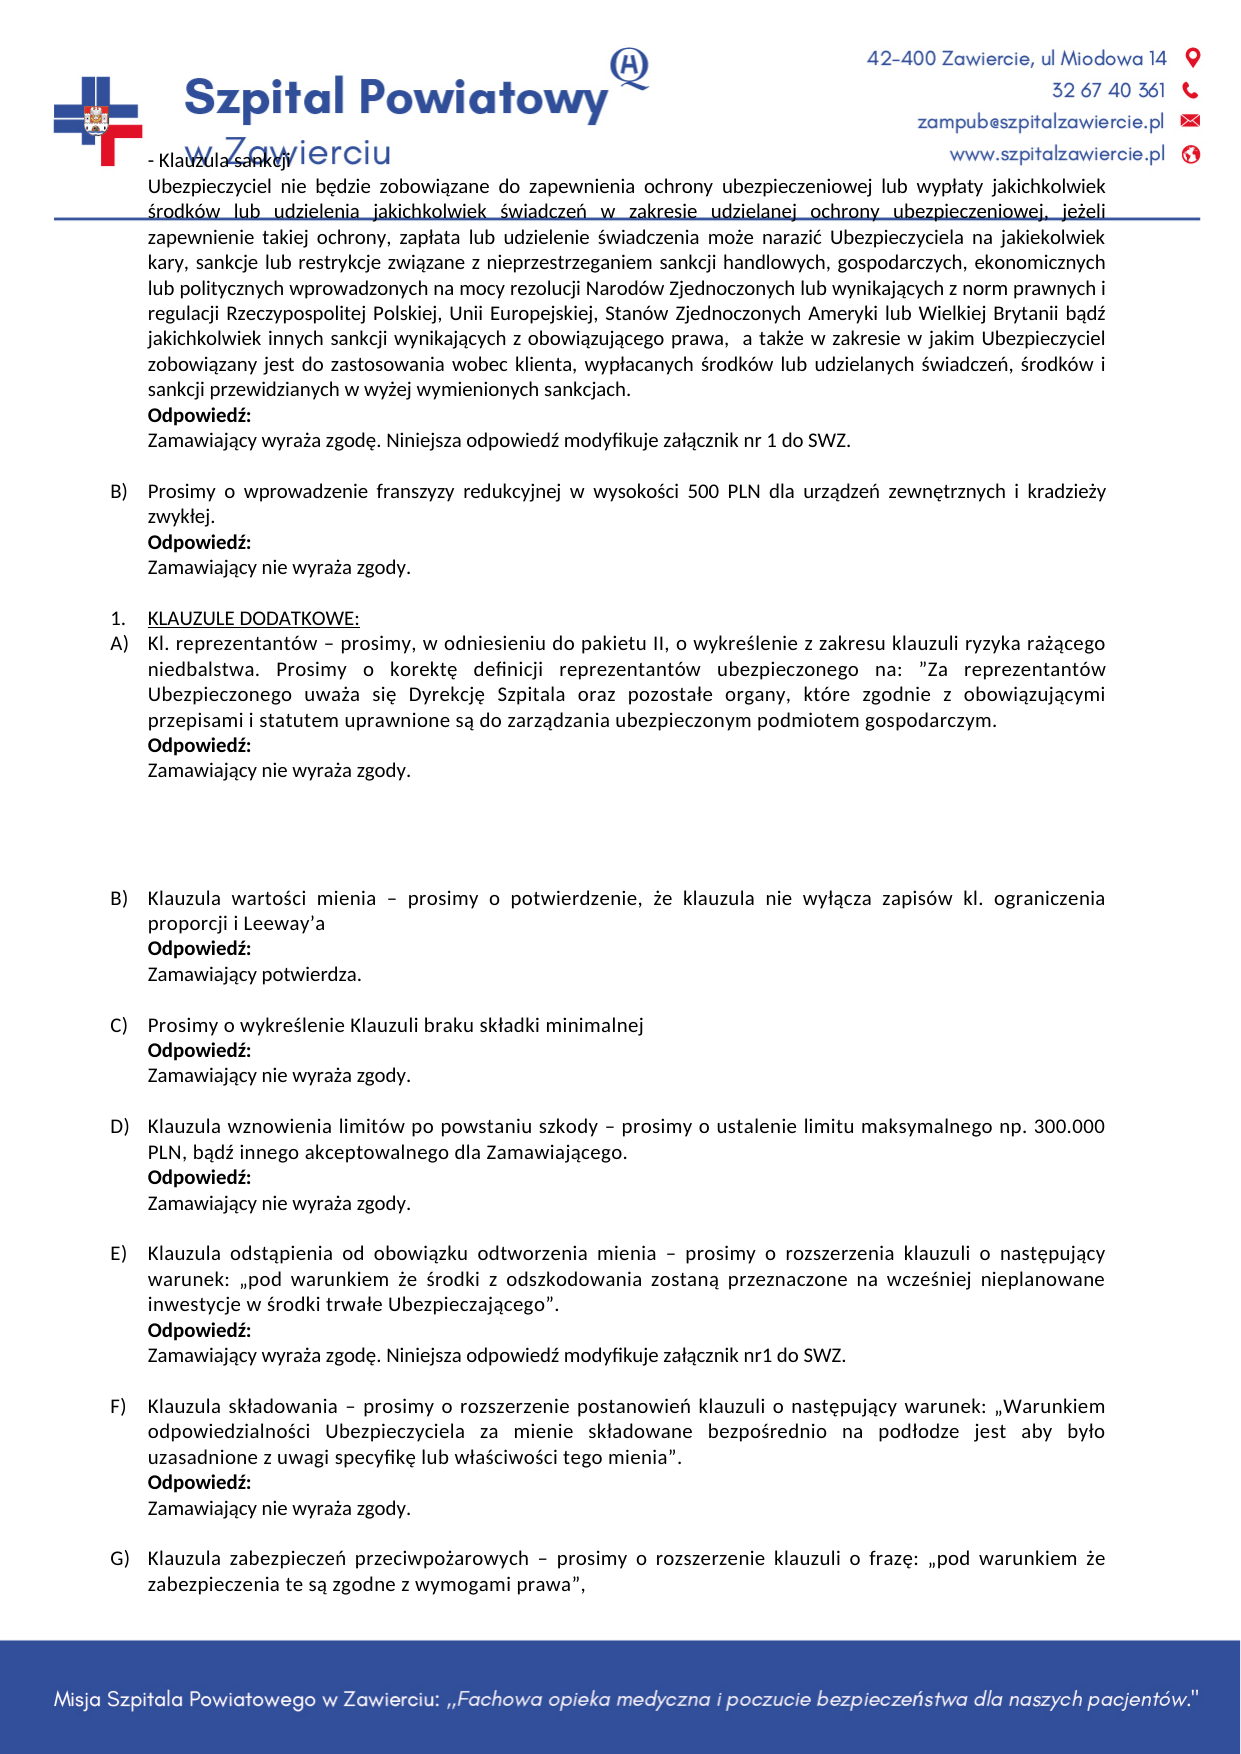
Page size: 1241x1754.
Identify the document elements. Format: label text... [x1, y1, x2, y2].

list Prosimy o wykreślenie Klauzuli braku składki minimalnej [110, 1012, 1107, 1037]
list Klauzula wznowienia limitów po powstaniu szkody – prosimy o ustalenie limitu maksymalnego np. 300.000 PLN, bądź innego akceptowalnego dla Zamawiającego. [110, 1113, 1107, 1164]
text Zamawiający nie wyraża zgody. [148, 554, 1107, 580]
list Kl. reprezentantów – prosimy, w odniesieniu do pakietu II, o wykreślenie z zakresu klauzuli ryzyka rażącego niedbalstwa. Prosimy o korektę definicji reprezentantów ubezpieczonego na: ”Za reprezentantów Ubezpieczonego uważa się Dyrekcję Szpitala oraz pozostałe organy, które zgodnie z obowiązującymi przepisami i statutem uprawnione są do zarządzania ubezpieczonym podmiotem gospodarczym. [110, 631, 1107, 732]
list Zamawiający wyraża zgodę. Niniejsza odpowiedź modyfikuje załącznik nr1 do SWZ. [148, 1342, 1107, 1368]
list Klauzula odstąpienia od obowiązku odtworzenia mienia – prosimy o rozszerzenia klauzuli o następujący warunek: „pod warunkiem że środki z odszkodowania zostaną przeznaczone na wcześniej nieplanowane inwestycje w środki trwałe Ubezpieczającego”. [110, 1241, 1107, 1317]
list Zamawiający nie wyraża zgody. [148, 1495, 1107, 1520]
list Prosimy o wprowadzenie franszyzy redukcyjnej w wysokości 500 PLN dla urządzeń zewnętrznych i kradzieży zwykłej. [110, 478, 1107, 529]
list - Klauzula sankcji [148, 148, 1107, 173]
list Zamawiający potwierdza. [148, 961, 1107, 986]
list Klauzula składowania – prosimy o rozszerzenie postanowień klauzuli o następujący warunek: „Warunkiem odpowiedzialności Ubezpieczyciela za mienie składowane bezpośrednio na podłodze jest aby było uzasadnione z uwagi specyfikę lub właściwości tego mienia”. [110, 1393, 1107, 1469]
list Odpowiedź: [148, 936, 1107, 961]
text Odpowiedź: [148, 529, 1107, 554]
list Klauzula zabezpieczeń przeciwpożarowych – prosimy o rozszerzenie klauzuli o frazę: „pod warunkiem że zabezpieczenia te są zgodne z wymogami prawa”, [110, 1546, 1107, 1596]
list Klauzula wartości mienia – prosimy o potwierdzenie, że klauzula nie wyłącza zapisów kl. ograniczenia proporcji i Leeway’a [110, 885, 1107, 936]
list Odpowiedź: [148, 1164, 1107, 1190]
list Zamawiający nie wyraża zgody. [148, 1190, 1107, 1215]
list KLAUZULE DODATKOWE: [110, 605, 1107, 631]
list Odpowiedź: [148, 732, 1107, 758]
list Odpowiedź: [148, 1037, 1107, 1063]
list Zamawiający nie wyraża zgody. [148, 1063, 1107, 1088]
list Odpowiedź: [148, 1469, 1107, 1495]
list Zamawiający nie wyraża zgody. [148, 758, 1107, 783]
text Odpowiedź: [148, 1317, 1107, 1342]
list Odpowiedź: [148, 402, 1107, 427]
list Ubezpieczyciel nie będzie zobowiązane do zapewnienia ochrony ubezpieczeniowej lub wypłaty jakichkolwiek środków lub udzielenia jakichkolwiek świadczeń w zakresie udzielanej ochrony ubezpieczeniowej, jeżeli zapewnienie takiej ochrony, zapłata lub udzielenie świadczenia może narazić Ubezpieczyciela na jakiekolwiek kary, sankcje lub restrykcje związane z nieprzestrzeganiem sankcji handlowych, gospodarczych, ekonomicznych lub politycznych wprowadzonych na mocy rezolucji Narodów Zjednoczonych lub wynikających z norm prawnych i regulacji Rzeczypospolitej Polskiej, Unii Europejskiej, Stanów Zjednoczonych Ameryki lub Wielkiej Brytanii bądź jakichkolwiek innych sankcji wynikających z obowiązującego prawa, a także w zakresie w jakim Ubezpieczyciel zobowiązany jest do zastosowania wobec klienta, wypłacanych środków lub udzielanych świadczeń, środków i sankcji przewidzianych w wyżej wymienionych sankcjach. [148, 173, 1107, 402]
picture [0, 0, 1241, 1754]
list Zamawiający wyraża zgodę. Niniejsza odpowiedź modyfikuje załącznik nr 1 do SWZ. [148, 427, 1107, 453]
